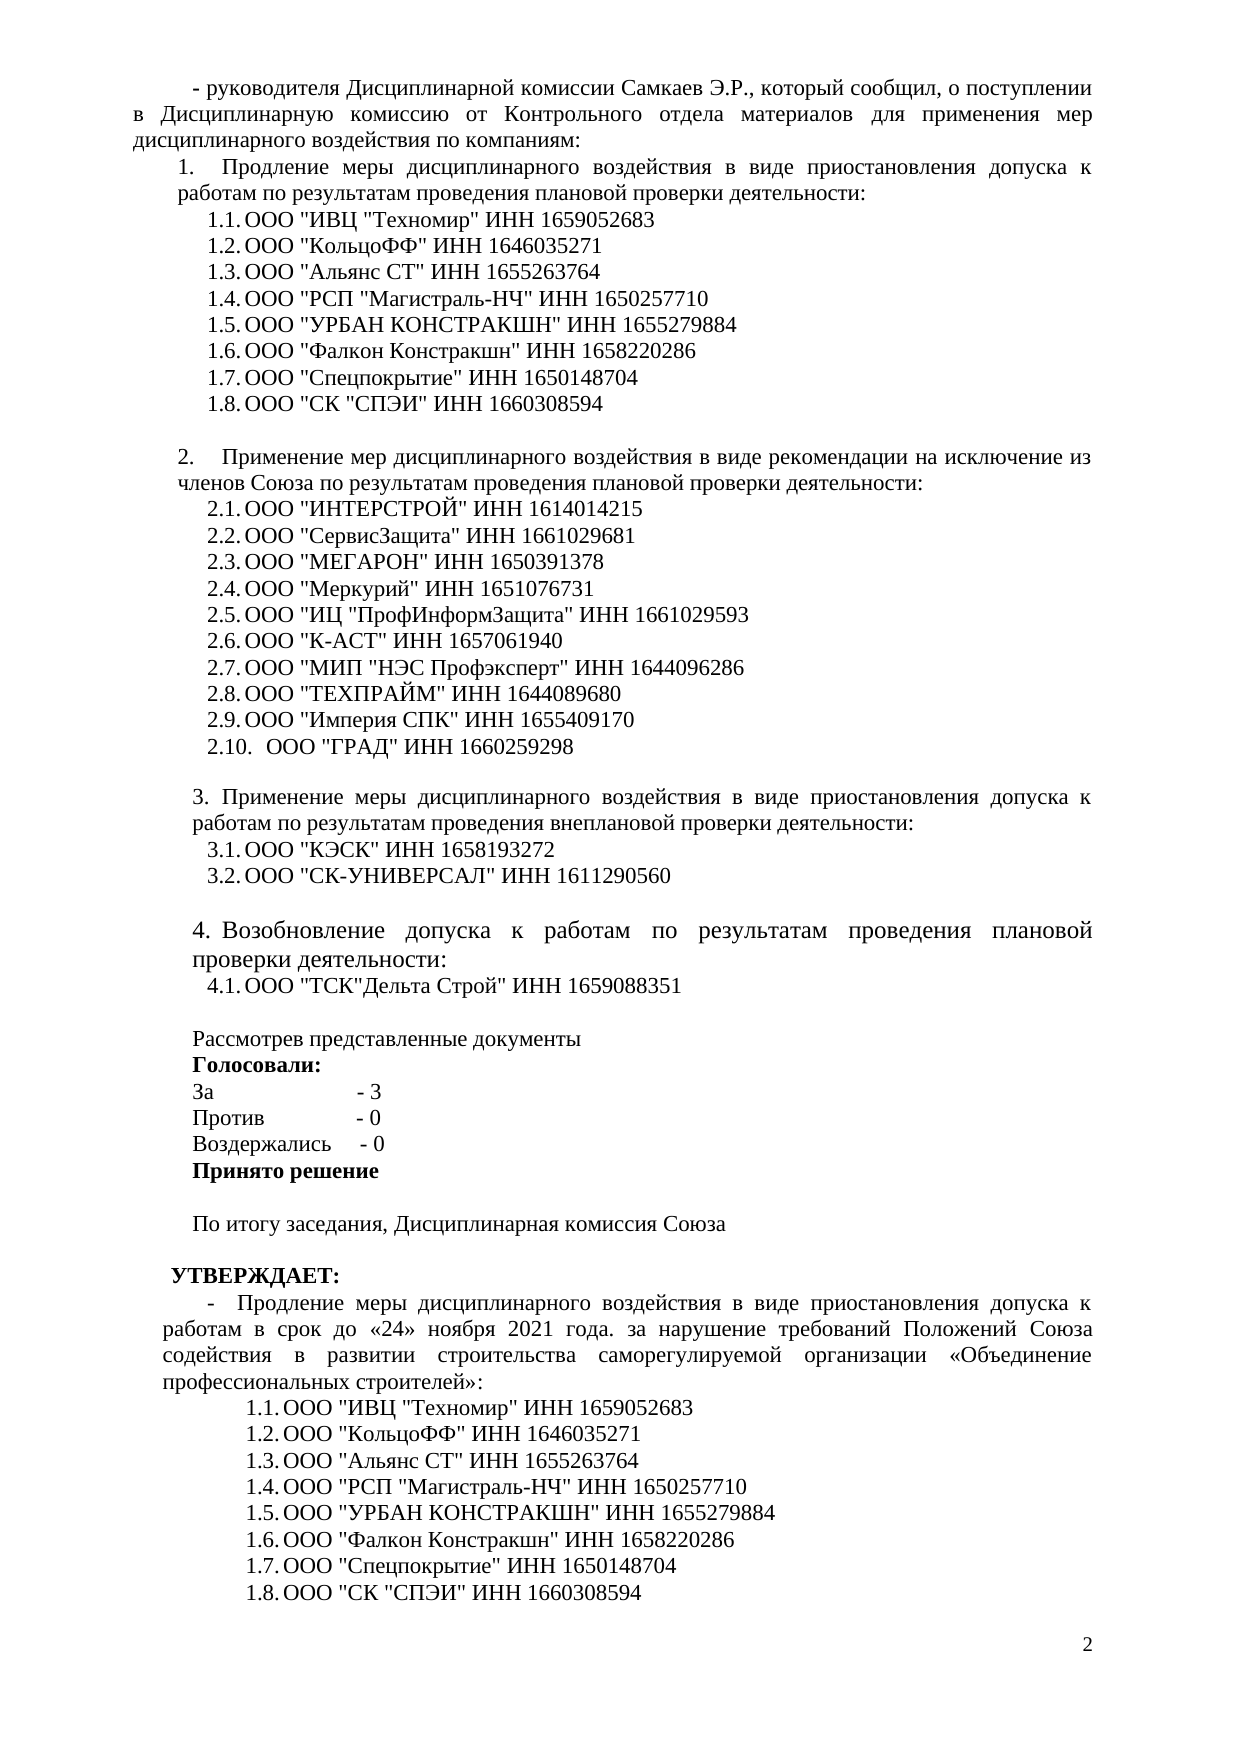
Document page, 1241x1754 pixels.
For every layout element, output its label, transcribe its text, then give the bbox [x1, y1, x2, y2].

list УТВЕРЖДАЕТ: [170, 1262, 1093, 1289]
list ООО "К-АСТ" ИНН 1657061940 [207, 627, 1093, 654]
list ООО "ГРАД" ИНН 1660259298 [207, 733, 1093, 759]
list ООО "СК "СПЭИ" ИНН 1660308594 [245, 1578, 1093, 1605]
list ООО "ИВЦ "Техномир" ИНН 1659052683 [207, 206, 1093, 232]
list ООО "Альянс СТ" ИНН 1655263764 [207, 258, 1093, 285]
list Продление меры дисциплинарного воздействия в виде приостановления допуска к работам по результатам проведения плановой проверки деятельности: [177, 153, 1093, 206]
list ООО "ТЕХПРАЙМ" ИНН 1644089680 [207, 680, 1093, 706]
list ООО "Меркурий" ИНН 1651076731 [207, 574, 1093, 601]
list ООО "Спецпокрытие" ИНН 1650148704 [207, 364, 1093, 390]
list ООО "МИП "НЭС Профэксперт" ИНН 1644096286 [207, 654, 1093, 680]
text Воздержались - 0 [133, 1131, 1093, 1157]
list Возобновление допуска к работам по результатам проведения плановой проверки деятельности: [192, 915, 1093, 972]
list ООО "ИВЦ "Техномир" ИНН 1659052683 [245, 1394, 1093, 1420]
text Рассмотрев представленные документы [133, 1025, 1093, 1051]
list ООО "Фалкон Констракшн" ИНН 1658220286 [245, 1526, 1093, 1552]
list ООО "Спецпокрытие" ИНН 1650148704 [245, 1552, 1093, 1578]
list ООО "РСП "Магистраль-НЧ" ИНН 1650257710 [245, 1473, 1093, 1499]
list ООО "КольцоФФ" ИНН 1646035271 [245, 1420, 1093, 1447]
list ООО "УРБАН КОНСТРАКШН" ИНН 1655279884 [207, 311, 1093, 337]
list ООО "СК "СПЭИ" ИНН 1660308594 [207, 390, 1093, 416]
list ООО "МЕГАРОН" ИНН 1650391378 [207, 548, 1093, 574]
list ООО "КольцоФФ" ИНН 1646035271 [207, 232, 1093, 258]
list ООО "Альянс СТ" ИНН 1655263764 [245, 1447, 1093, 1473]
list ООО "РСП "Магистраль-НЧ" ИНН 1650257710 [207, 285, 1093, 311]
text Голосовали: [133, 1051, 1093, 1078]
list Применение меры дисциплинарного воздействия в виде приостановления допуска к работам по результатам проведения внеплановой проверки деятельности: [192, 783, 1093, 836]
list ООО "Фалкон Констракшн" ИНН 1658220286 [207, 337, 1093, 364]
list ООО "СК-УНИВЕРСАЛ" ИНН 1611290560 [207, 862, 1093, 888]
text По итогу заседания, Дисциплинарная комиссия Союза [162, 1209, 1093, 1236]
text - руководителя Дисциплинарной комиссии Самкаев Э.Р., который сообщил, о поступлении в Дисциплинарную комиссию от Контрольного отдела материалов для применения мер дисциплинарного воздействия по компаниям: [133, 74, 1093, 153]
text За - 3 [133, 1078, 1093, 1104]
list - Продление меры дисциплинарного воздействия в виде приостановления допуска к работам в срок до «24» ноября 2021 года. за нарушение требований Положений Союза содействия в развитии строительства саморегулируемой организации «Объединение профессиональных строителей»: [162, 1289, 1093, 1394]
list ООО "ИНТЕРСТРОЙ" ИНН 1614014215 [207, 496, 1093, 522]
text Принято решение [133, 1157, 1093, 1183]
list Применение мер дисциплинарного воздействия в виде рекомендации на исключение из членов Союза по результатам проведения плановой проверки деятельности: [177, 443, 1093, 496]
list ООО "Империя СПК" ИНН 1655409170 [207, 706, 1093, 733]
list ООО "СервисЗащита" ИНН 1661029681 [207, 522, 1093, 548]
list ООО "УРБАН КОНСТРАКШН" ИНН 1655279884 [245, 1499, 1093, 1526]
list ООО "ТСК"Дельта Строй" ИНН 1659088351 [207, 972, 1093, 999]
text Против - 0 [133, 1104, 1093, 1131]
list ООО "ИЦ "ПрофИнформЗащита" ИНН 1661029593 [207, 601, 1093, 627]
list ООО "КЭСК" ИНН 1658193272 [207, 836, 1093, 862]
